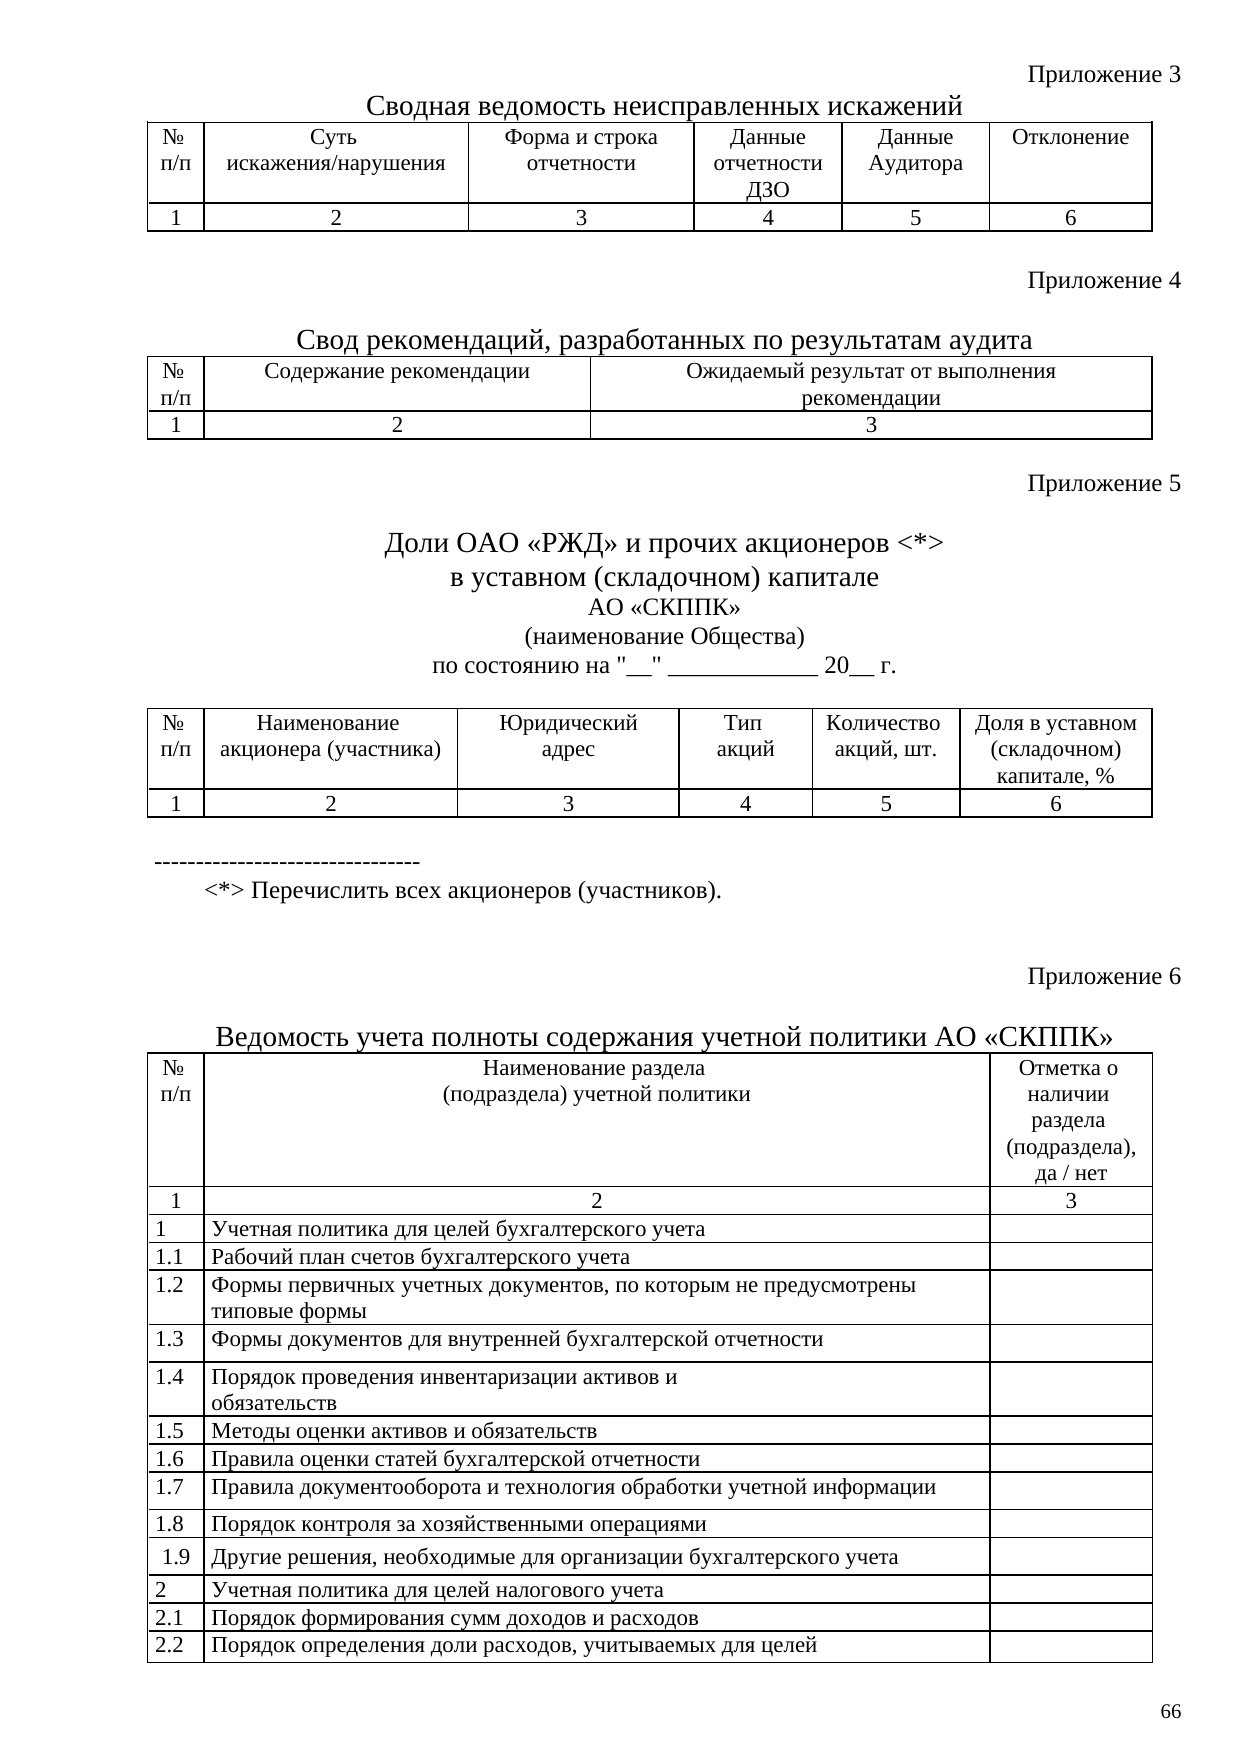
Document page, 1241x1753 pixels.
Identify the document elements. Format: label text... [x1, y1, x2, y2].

table_cell [991, 1576, 1152, 1602]
table_cell [991, 1510, 1152, 1537]
table_cell 3 [469, 204, 693, 230]
table_header Данные Аудитора [843, 123, 989, 202]
table_cell Правила документооборота и технология обработки учетной информации [205, 1473, 989, 1509]
table_cell [991, 1445, 1152, 1471]
table_cell 2 [205, 790, 457, 816]
table_cell Рабочий план счетов бухгалтерского учета [205, 1243, 989, 1269]
table_cell [991, 1473, 1152, 1509]
table_header Содержание рекомендации [205, 357, 590, 410]
table_cell 1 [148, 411, 203, 438]
table_header Отметка о наличии раздела (подраздела), да / нет [991, 1054, 1152, 1186]
text Ведомость учета полноты содержания учетной политики АО «СКППК» [148, 1019, 1181, 1052]
table_cell [991, 1417, 1152, 1443]
table_cell 5 [843, 204, 989, 230]
table_cell 1 [148, 203, 203, 230]
table_cell [991, 1604, 1152, 1630]
table_header Доля в уставном (складочном) капитале, % [961, 709, 1151, 788]
text -------------------------------- [148, 846, 1181, 875]
table_cell [991, 1215, 1152, 1241]
table_header Тип акций [680, 709, 812, 788]
table_cell 1.1 [148, 1243, 203, 1269]
table_cell Правила оценки статей бухгалтерской отчетности [205, 1445, 989, 1471]
table_cell Порядок формирования сумм доходов и расходов [205, 1604, 989, 1630]
text по состоянию на "__" ____________ 20__ г. [148, 650, 1181, 679]
text (наименование Общества) [148, 621, 1181, 650]
table_cell 3 [591, 412, 1151, 438]
table_cell 1.2 [148, 1270, 203, 1324]
table_cell 6 [961, 790, 1151, 816]
table_cell 1.6 [148, 1444, 203, 1471]
table_cell 6 [990, 204, 1151, 230]
text Приложение 3 [148, 59, 1181, 88]
table_cell [991, 1538, 1152, 1574]
table_header Суть искажения/нарушения [205, 123, 468, 202]
text Приложение 4 [148, 265, 1181, 294]
table_header Юридический адрес [458, 709, 678, 788]
table_cell 2 [205, 204, 468, 230]
table_cell Порядок контроля за хозяйственными операциями [205, 1510, 989, 1537]
table_cell 4 [695, 204, 841, 230]
table_cell Другие решения, необходимые для организации бухгалтерского учета [205, 1538, 989, 1574]
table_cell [205, 1632, 989, 1662]
table_cell 1 [148, 789, 203, 816]
table_header № п/п [148, 1054, 203, 1186]
table_cell 1.3 [148, 1325, 203, 1361]
table_cell 5 [813, 790, 959, 816]
table_header Форма и строка отчетности [469, 123, 693, 202]
table_header Отклонение [990, 123, 1151, 202]
text в уставном (складочном) капитале [148, 559, 1181, 592]
text Свод рекомендаций, разработанных по результатам аудита [148, 322, 1181, 356]
table_cell 2 [205, 1187, 989, 1213]
table_cell Методы оценки активов и обязательств [205, 1417, 989, 1443]
table_cell 1.7 [148, 1472, 203, 1509]
table_cell Формы первичных учетных документов, по которым не предусмотрены типовые формы [205, 1271, 989, 1324]
text Сводная ведомость неисправленных искажений [148, 88, 1181, 121]
text <*> Перечислить всех акционеров (участников). [148, 875, 1181, 904]
table_cell 1 [148, 1215, 203, 1241]
table_cell 1.9 [148, 1538, 203, 1574]
table_header Данные отчетности ДЗО [695, 123, 841, 202]
table_cell 1.4 [148, 1362, 203, 1415]
table_header № п/п [148, 709, 203, 788]
table_cell 2 [148, 1575, 203, 1602]
table_header № п/п [148, 357, 203, 410]
table_cell [991, 1363, 1152, 1415]
table_cell Учетная политика для целей налогового учета [205, 1576, 989, 1602]
table_cell 3 [991, 1187, 1152, 1213]
text АО «СКППК» [148, 592, 1181, 621]
table_cell Учетная политика для целей бухгалтерского учета [205, 1215, 989, 1241]
table_cell 3 [458, 790, 678, 816]
table_cell 1.8 [148, 1510, 203, 1537]
table_cell [991, 1271, 1152, 1324]
table_header Количество акций, шт. [813, 709, 959, 788]
table_cell Порядок проведения инвентаризации активов и обязательств [205, 1363, 989, 1415]
text Приложение 5 [148, 468, 1181, 497]
table_cell 1 [148, 1187, 203, 1213]
table_cell Формы документов для внутренней бухгалтерской отчетности [205, 1325, 989, 1361]
table_cell 2.2 [148, 1631, 203, 1662]
table_cell 2.1 [148, 1603, 203, 1630]
table_header Ожидаемый результат от выполнения рекомендации [591, 357, 1151, 410]
table_cell 4 [680, 790, 812, 816]
table_cell [991, 1243, 1152, 1269]
table_cell 1.5 [148, 1416, 203, 1443]
table_cell [991, 1632, 1152, 1662]
table_header Наименование акционера (участника) [205, 709, 457, 788]
text Доли ОАО «РЖД» и прочих акционеров <*> [148, 525, 1181, 559]
table_cell [991, 1325, 1152, 1361]
text Приложение 6 [148, 961, 1181, 990]
table_header № п/п [148, 123, 203, 202]
table_cell 2 [205, 412, 590, 438]
table_header Наименование раздела (подраздела) учетной политики [205, 1054, 989, 1186]
